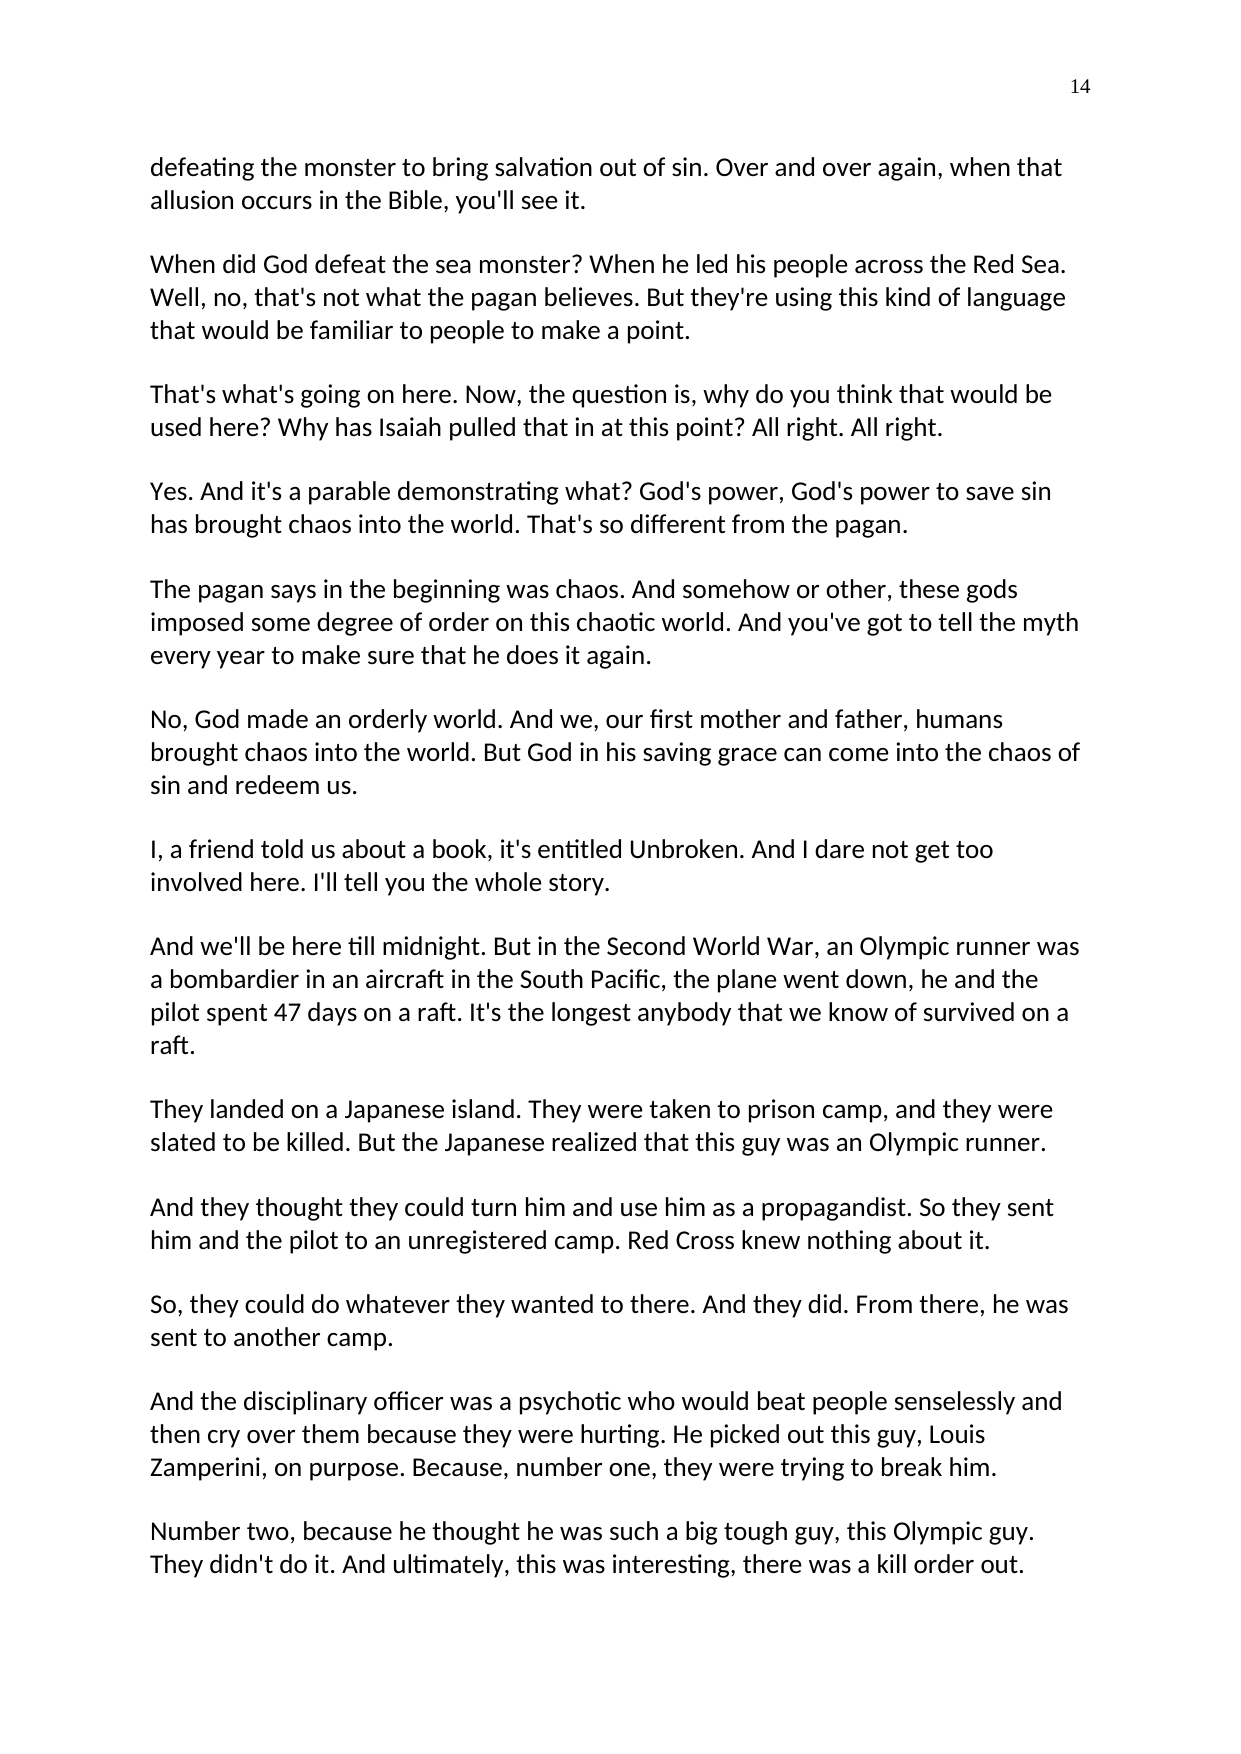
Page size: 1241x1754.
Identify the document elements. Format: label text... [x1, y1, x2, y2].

text And the disciplinary officer was a psychotic who would beat people senselessly and then cry over them because they were hurting. He picked out this guy, Louis Zamperini, on purpose. Because, number one, they were trying to break him. [150, 1384, 1090, 1483]
text Number two, because he thought he was such a big tough guy, this Olympic guy. They didn't do it. And ultimately, this was interesting, there was a kill order out. [150, 1514, 1090, 1580]
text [150, 150, 1090, 216]
text When did God defeat the sea monster? When he led his people across the Red Sea. Well, no, that's not what the pagan believes. But they're using this kind of language that would be familiar to people to make a point. [150, 247, 1090, 346]
text I, a friend told us about a book, it's entitled Unbroken. And I dare not get too involved here. I'll tell you the whole story. [150, 832, 1090, 898]
text No, God made an orderly world. And we, our first mother and father, humans brought chaos into the world. But God in his saving grace can come into the chaos of sin and redeem us. [150, 702, 1090, 801]
text Yes. And it's a parable demonstrating what? God's power, God's power to save sin has brought chaos into the world. That's so different from the pagan. [150, 474, 1090, 541]
text They landed on a Japanese island. They were taken to prison camp, and they were slated to be killed. But the Japanese realized that this guy was an Olympic runner. [150, 1093, 1090, 1159]
text And we'll be here till midnight. But in the Second World War, an Olympic runner was a bombardier in an aircraft in the South Pacific, the plane went down, he and the pilot spent 47 days on a raft. It's the longest anybody that we know of survived on a raft. [150, 929, 1090, 1061]
text And they thought they could turn him and use him as a propagandist. So they sent him and the pilot to an unregistered camp. Red Cross knew nothing about it. [150, 1190, 1090, 1256]
text That's what's going on here. Now, the question is, why do you think that would be used here? Why has Isaiah pulled that in at this point? All right. All right. [150, 377, 1090, 443]
text The pagan says in the beginning was chaos. And somehow or other, these gods imposed some degree of order on this chaotic world. And you've got to tell the myth every year to make sure that he does it again. [150, 572, 1090, 671]
text So, they could do whatever they wanted to there. And they did. From there, he was sent to another camp. [150, 1287, 1090, 1353]
